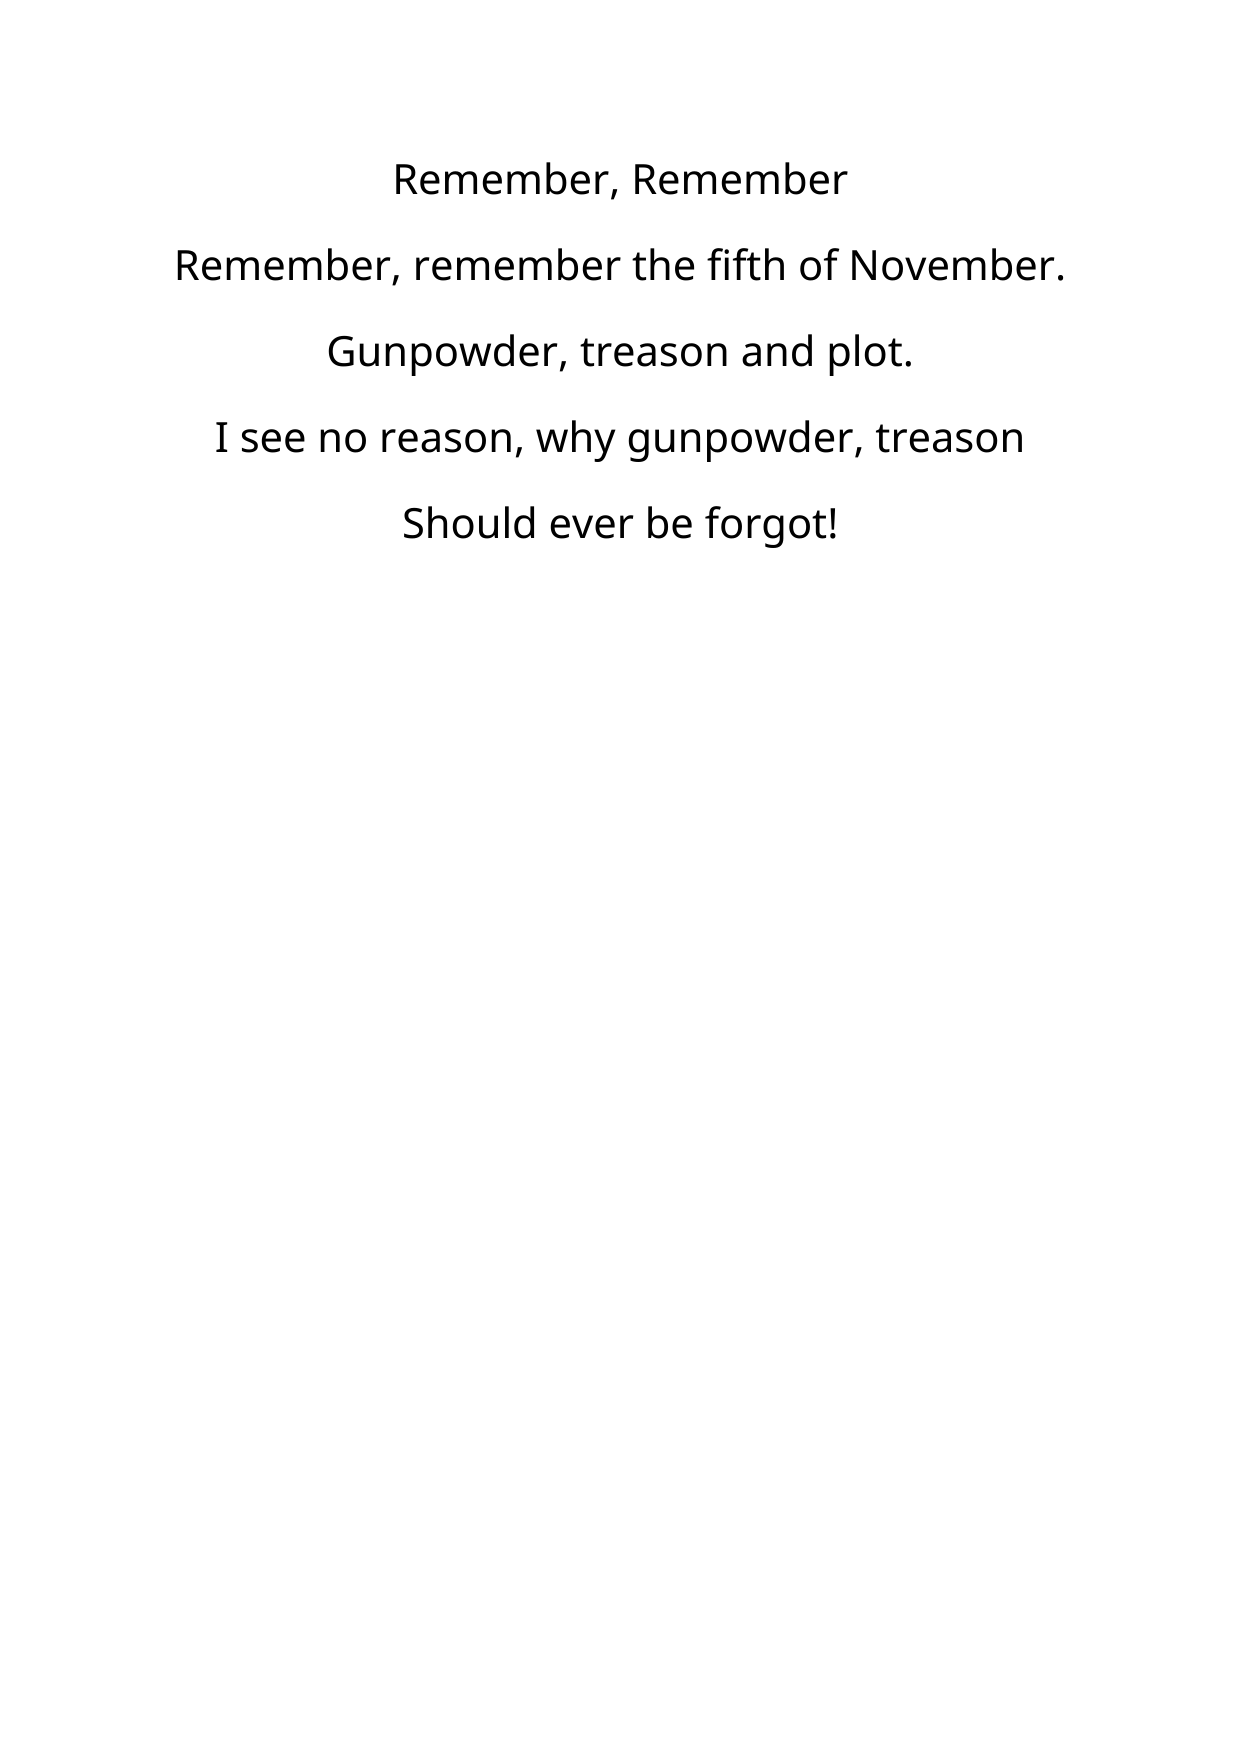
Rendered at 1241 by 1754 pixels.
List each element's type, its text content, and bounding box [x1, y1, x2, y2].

text Remember, Remember [150, 150, 1090, 207]
text Remember, remember the fifth of November. [150, 236, 1090, 293]
text Gunpowder, treason and plot. [150, 322, 1090, 379]
text I see no reason, why gunpowder, treason [150, 408, 1090, 465]
text Should ever be forgot! [150, 494, 1090, 551]
